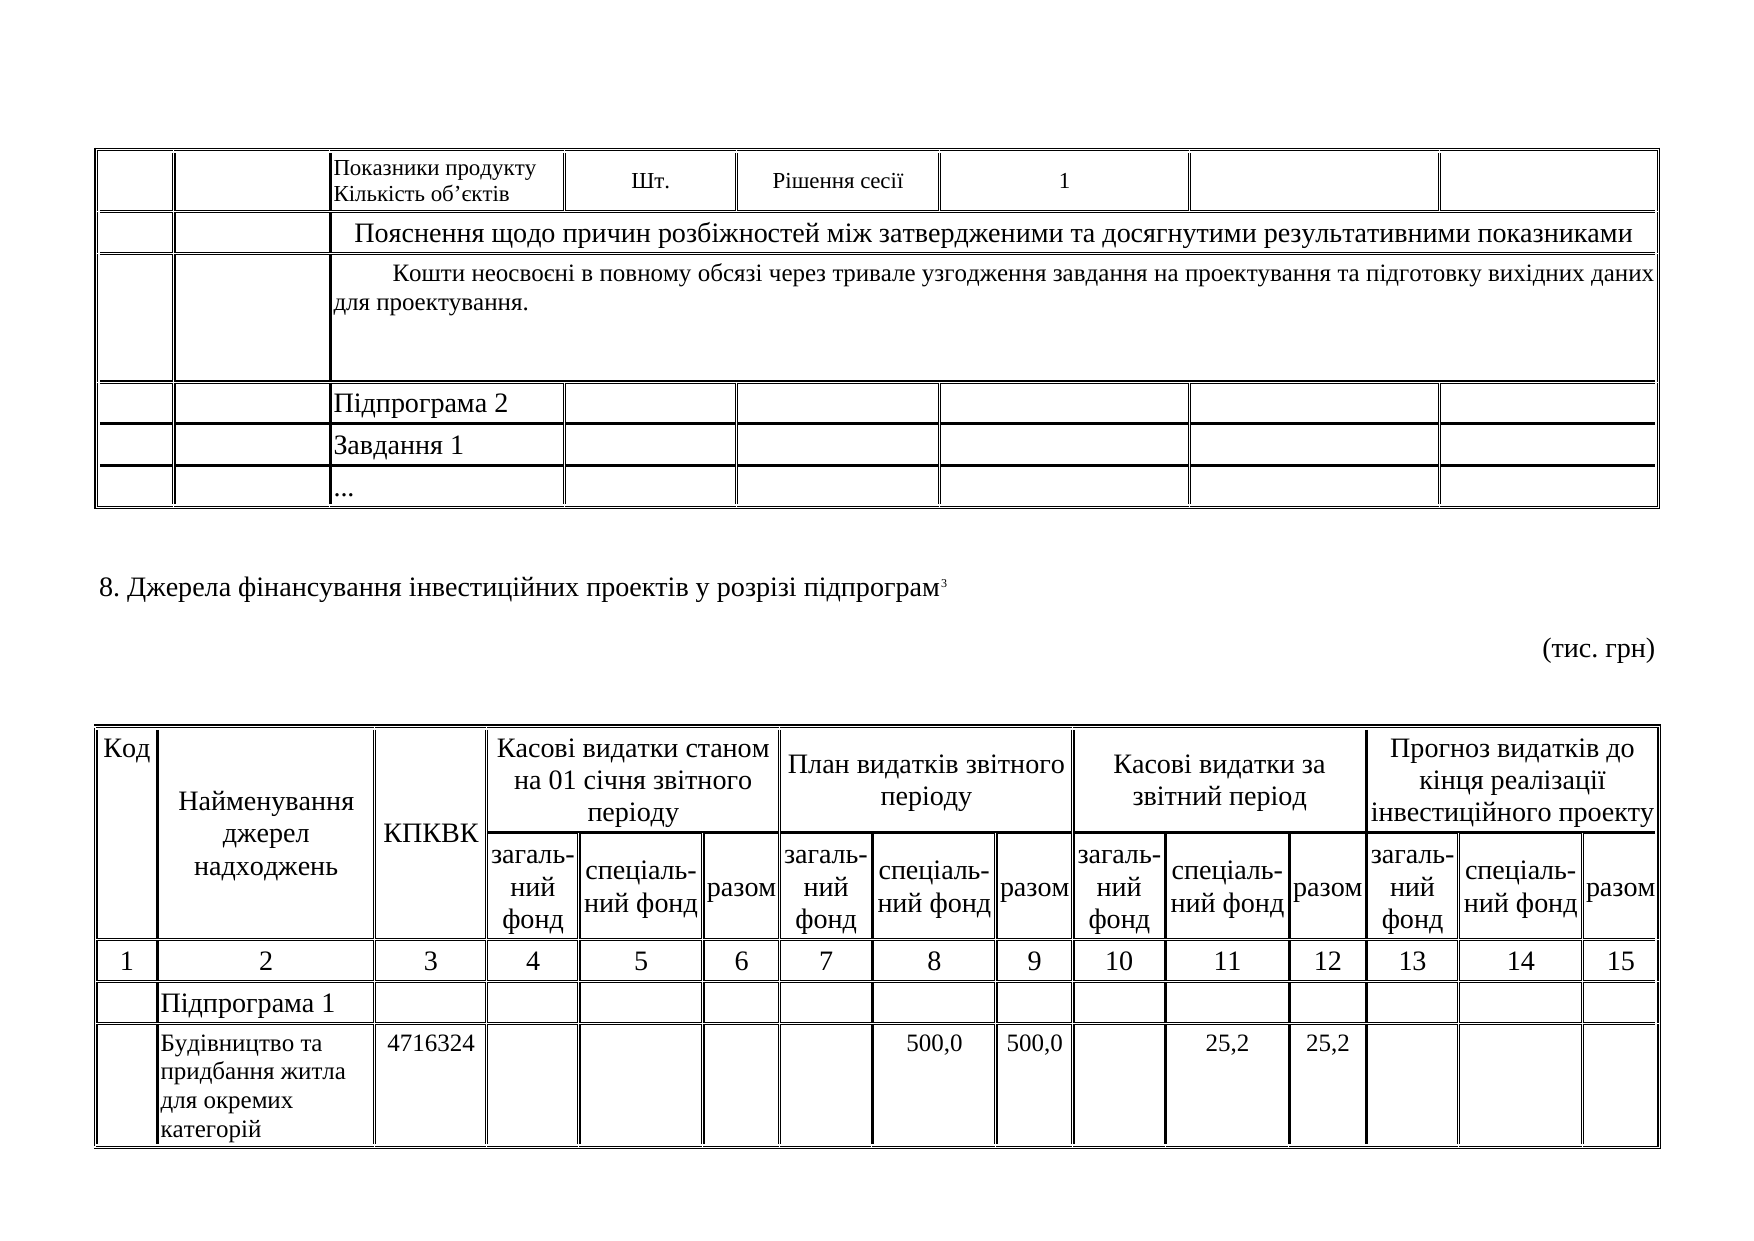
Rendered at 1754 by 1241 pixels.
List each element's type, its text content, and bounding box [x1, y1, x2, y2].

table_cell Завдання 1 [332, 425, 563, 464]
table_cell Підпрограма 1 [159, 983, 373, 1021]
table_cell 500,0 [996, 1021, 1073, 1146]
table_cell разом [705, 834, 778, 938]
table_cell [780, 1025, 872, 1146]
table_cell 4 [488, 941, 577, 979]
table_cell 15 [1583, 938, 1659, 979]
table_cell разом [1291, 834, 1365, 938]
table_cell 3 [376, 941, 485, 979]
table_cell [1584, 980, 1658, 1021]
table_header Прогноз видатків до кінця реалізації інвестиційного проекту [1366, 728, 1657, 831]
table_cell [376, 983, 485, 1021]
table_cell [176, 255, 329, 380]
table_cell [941, 384, 1188, 422]
table_cell [1441, 422, 1657, 464]
table_cell ... [330, 467, 564, 506]
table_cell Шт. [565, 151, 736, 210]
table_cell [98, 464, 174, 506]
table_cell [1368, 983, 1457, 1021]
table_header 8. Джерела фінансування інвестиційних проектів у розрізі підпрограм3 (тис. грн) [96, 567, 1658, 667]
table_cell [98, 422, 172, 464]
table_cell 5 [581, 941, 701, 979]
table_cell [566, 384, 735, 422]
table_cell [1440, 464, 1657, 506]
table_cell [781, 983, 871, 1021]
table_cell спеціаль- ний фонд [1167, 834, 1288, 938]
table_cell [738, 384, 938, 422]
table_cell 25,2 [1165, 1025, 1289, 1146]
table_cell [940, 467, 1189, 506]
table_cell 10 [1075, 941, 1164, 979]
table_cell [1073, 1025, 1165, 1146]
table_header План видатків звітного періоду [780, 726, 1073, 831]
table_cell [96, 149, 174, 210]
table_cell 12 [1291, 941, 1365, 979]
table_cell спеціаль- ний фонд [1460, 834, 1581, 938]
table_cell [1440, 151, 1657, 210]
table_cell [176, 213, 329, 252]
table_header КПКВК [375, 728, 487, 938]
table_cell 13 [1368, 941, 1457, 979]
table_cell 1 [940, 151, 1189, 210]
table_cell [1190, 467, 1439, 506]
table_cell [1291, 983, 1365, 1021]
table_cell [1366, 1025, 1459, 1146]
table_cell [96, 252, 174, 380]
table_header Найменування джерел надходжень [157, 728, 375, 938]
table_cell [565, 467, 736, 506]
table_cell [566, 425, 735, 464]
table_cell 8 [874, 941, 994, 979]
table_cell загаль- ний фонд [781, 834, 871, 938]
table_header Код [96, 728, 157, 938]
table_cell [98, 983, 156, 1021]
table_cell Показники продукту Кількість об’єктів [330, 151, 564, 210]
table_cell 14 [1460, 941, 1581, 979]
table_cell [488, 983, 577, 1021]
table_cell [174, 149, 330, 210]
table_cell Підпрограма 2 [332, 384, 563, 422]
table_cell [487, 1021, 579, 1146]
table_cell [703, 1025, 780, 1146]
table_cell [579, 1021, 703, 1146]
table_cell [1191, 425, 1438, 464]
table_cell [96, 210, 174, 252]
table_cell [1583, 1021, 1658, 1146]
table_cell [174, 467, 330, 506]
table_cell загаль- ний фонд [1075, 834, 1164, 938]
table_cell [736, 467, 939, 506]
table_cell [96, 1025, 157, 1146]
table_cell [1459, 1025, 1582, 1146]
table_cell 2 [159, 941, 373, 979]
table_cell [874, 983, 994, 1021]
table_cell Кошти неосвоєні в повному обсязі через тривале узгодження завдання на проектування та підготовку вихідних даних для проектування. [330, 252, 1658, 380]
table_cell 4716324 [375, 1025, 487, 1146]
table_cell 9 [998, 941, 1071, 979]
table_cell [1191, 384, 1438, 422]
table_cell Рішення сесії [736, 151, 939, 210]
table_cell [941, 425, 1188, 464]
table_cell [705, 983, 778, 1021]
table_cell Пояснення щодо причин розбіжностей між затвердженими та досягнутими результативними показниками [330, 210, 1658, 252]
table_cell разом [1584, 831, 1657, 938]
table_cell [738, 425, 938, 464]
table_cell [998, 983, 1071, 1021]
table_cell загаль- ний фонд [488, 834, 577, 938]
table_cell [1460, 983, 1581, 1021]
table_cell [176, 384, 329, 422]
table_cell [581, 983, 701, 1021]
table_cell 11 [1167, 941, 1288, 979]
table_cell [1190, 151, 1439, 210]
table_cell загаль- ний фонд [1368, 834, 1457, 938]
table_cell [1441, 380, 1657, 422]
table_cell 500,0 [872, 1021, 996, 1146]
table_cell 6 [705, 941, 778, 979]
table_header Касові видатки станом на 01 січня звітного періоду [487, 728, 780, 831]
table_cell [157, 1025, 375, 1146]
table_cell [1075, 983, 1164, 1021]
table_cell спеціаль- ний фонд [581, 834, 701, 938]
table_cell 7 [781, 941, 871, 979]
table_cell [1167, 983, 1288, 1021]
table_cell разом [998, 834, 1071, 938]
table_cell 25,2 [1289, 1025, 1366, 1146]
table_header Касові видатки за звітний період [1073, 728, 1366, 831]
table_cell [98, 380, 172, 422]
table_cell 1 [98, 941, 156, 979]
table_cell [176, 425, 329, 464]
table_cell спеціаль- ний фонд [874, 834, 994, 938]
